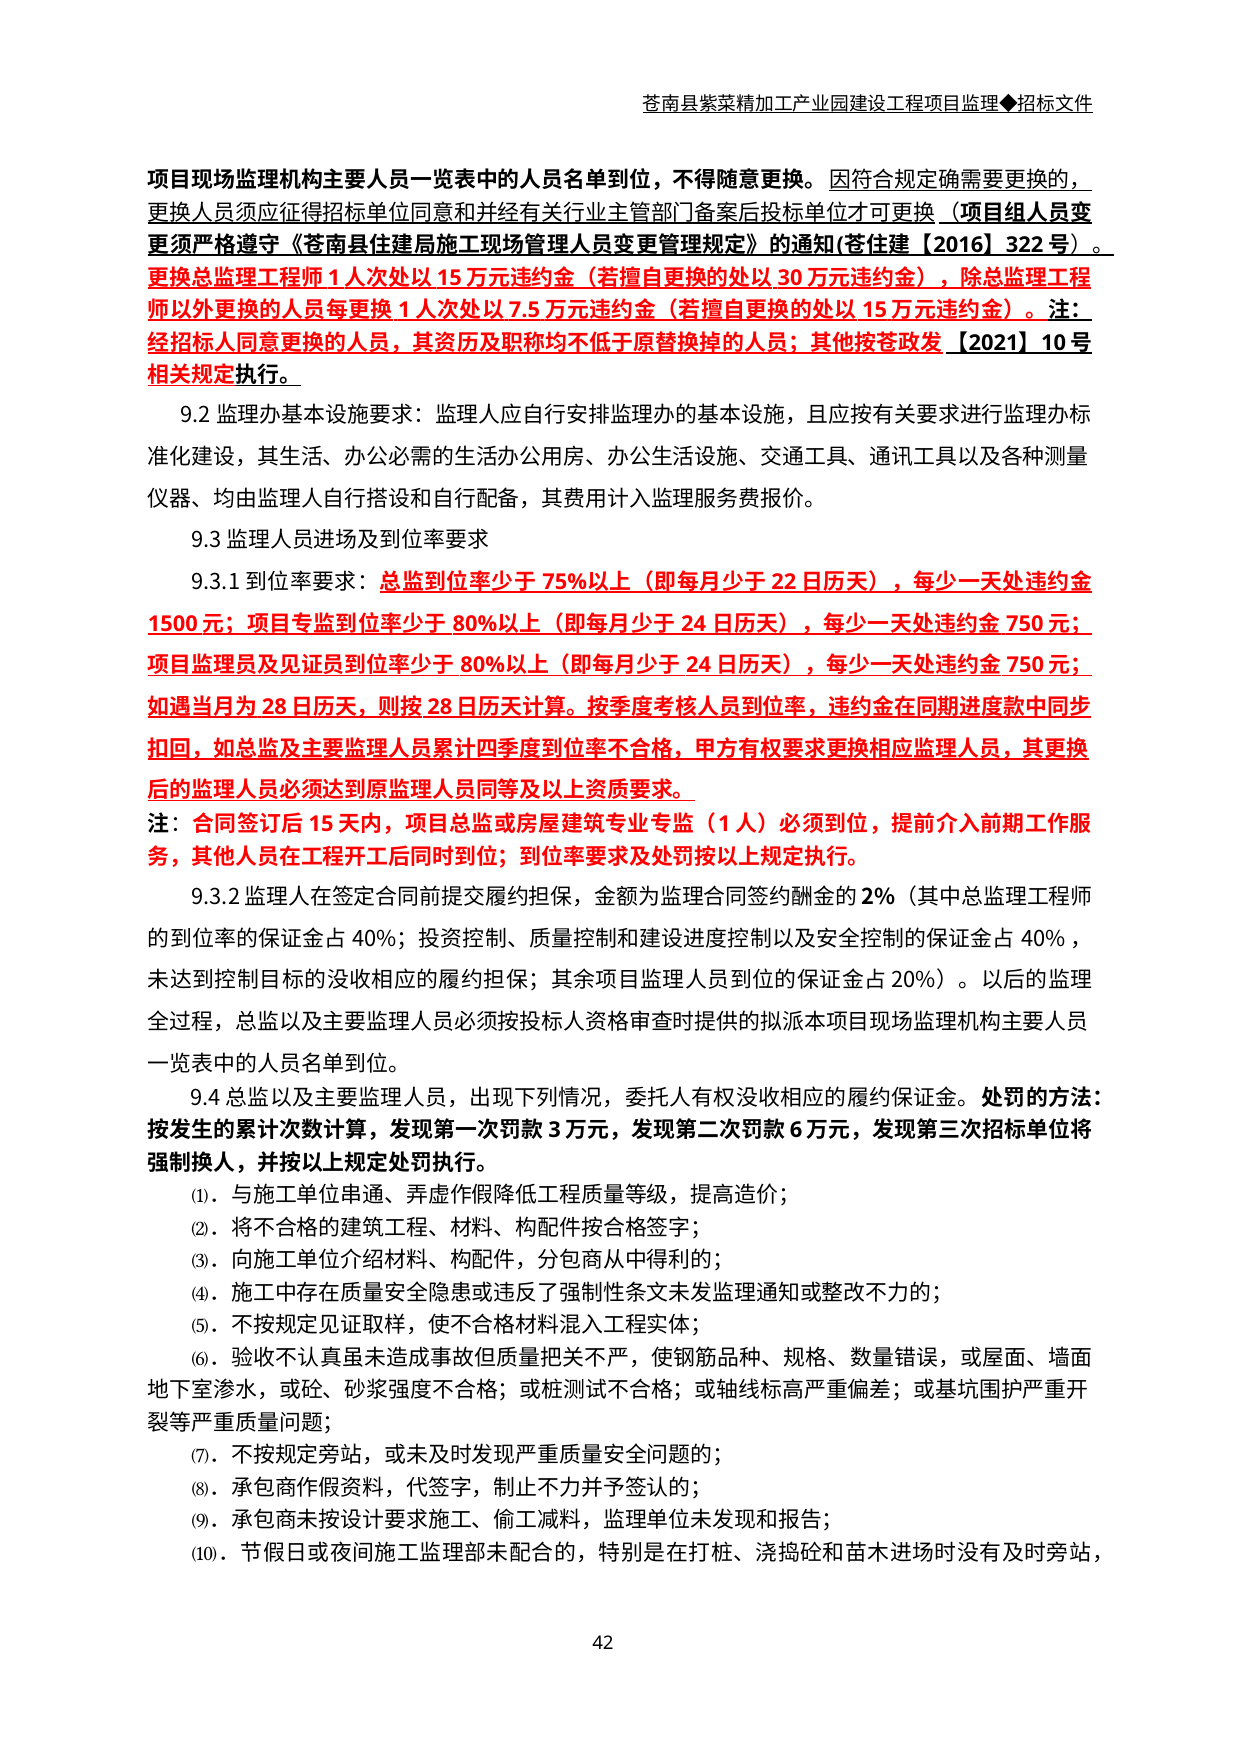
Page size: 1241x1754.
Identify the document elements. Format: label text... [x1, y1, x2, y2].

text 9.3监理人员进场及到位率要求 [148, 514, 1092, 556]
text 9.3.2监理人在签定合同前提交履约担保，金额为监理合同签约酬金的2%（其中总监理工程师的到位率的保证金占 40%；投资控制、质量控制和建设进度控制以及安全控制的保证金占 40% ，未达到控制目标的没收相应的履约担保；其余项目监理人员到位的保证金占20%）。以后的监理全过程，总监以及主要监理人员必须按投标人资格审查时提供的拟派本项目现场监理机构主要人员一览表中的人员名单到位。 [148, 871, 1092, 1079]
text 9.3.1到位率要求：总监到位率少于 75%以上（即每月少于22日历天），每少一天处违约金1500元；项目专监到位率少于 80%以上（即每月少于 24 日历天），每少一天处违约金750元；项目监理员及见证员到位率少于 80%以上（即每月少于 24 日历天），每少一天处违约金750元；如遇当月为28日历天，则按28日历天计算。按季度考核人员到位率，违约金在同期进度款中同步扣回，如总监及主要监理人员累计四季度到位率不合格，甲方有权要求更换相应监理人员，其更换后的监理人员必须达到原监理人员同等及以上资质要求。 [148, 556, 1092, 633]
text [148, 1534, 1092, 1567]
text ⑶．向施工单位介绍材料、构配件，分包商从中得利的； [148, 1242, 1092, 1274]
text ⑵．将不合格的建筑工程、材料、构配件按合格签字； [148, 1209, 1092, 1242]
text ⑴．与施工单位串通、弄虚作假降低工程质量等级，提高造价； [148, 1177, 1092, 1209]
text 9.4总监以及主要监理人员，出现下列情况，委托人有权没收相应的履约保证金。处罚的方法：按发生的累计次数计算，发现第一次罚款3万元，发现第二次罚款6万元，发现第三次招标单位将强制换人，并按以上规定处罚执行。 [148, 1079, 1092, 1177]
text ⑼．承包商未按设计要求施工、偷工减料，监理单位未发现和报告； [148, 1502, 1092, 1534]
text 9.2 监理办基本设施要求：监理人应自行安排监理办的基本设施，且应按有关要求进行监理办标准化建设，其生活、办公必需的生活办公用房、办公生活设施、交通工具、通讯工具以及各种测量仪器、均由监理人自行搭设和自行配备，其费用计入监理服务费报价。 [148, 389, 1092, 514]
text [148, 162, 1092, 254]
text 9.3.1到位率要求：总监到位率少于 75%以上（即每月少于22日历天），每少一天处违约金1500元；项目专监到位率少于 80%以上（即每月少于 24 日历天），每少一天处违约金750元；项目监理员及见证员到位率少于 80%以上（即每月少于 24 日历天），每少一天处违约金750元；如遇当月为28日历天，则按28日历天计算。按季度考核人员到位率，违约金在同期进度款中同步扣回，如总监及主要监理人员累计四季度到位率不合格，甲方有权要求更换相应监理人员，其更换后的监理人员必须达到原监理人员同等及以上资质要求。 [148, 634, 1092, 806]
text ⑸．不按规定见证取样，使不合格材料混入工程实体； [148, 1307, 1092, 1339]
text ⑻．承包商作假资料，代签字，制止不力并予签认的； [148, 1469, 1092, 1502]
text 注：合同签订后15天内，项目总监或房屋建筑专业专监（1人）必须到位，提前介入前期工作服务，其他人员在工程开工后同时到位；到位率要求及处罚按以上规定执行。 [148, 806, 1092, 871]
text ⑺．不按规定旁站，或未及时发现严重质量安全问题的； [148, 1437, 1092, 1469]
text ⑷．施工中存在质量安全隐患或违反了强制性条文未发监理通知或整改不力的； [148, 1274, 1092, 1307]
text ⑹．验收不认真虽未造成事故但质量把关不严，使钢筋品种、规格、数量错误，或屋面、墙面、地下室渗水，或砼、砂浆强度不合格；或桩测试不合格；或轴线标高严重偏差；或基坑围护严重开裂等严重质量问题； [148, 1339, 1092, 1437]
